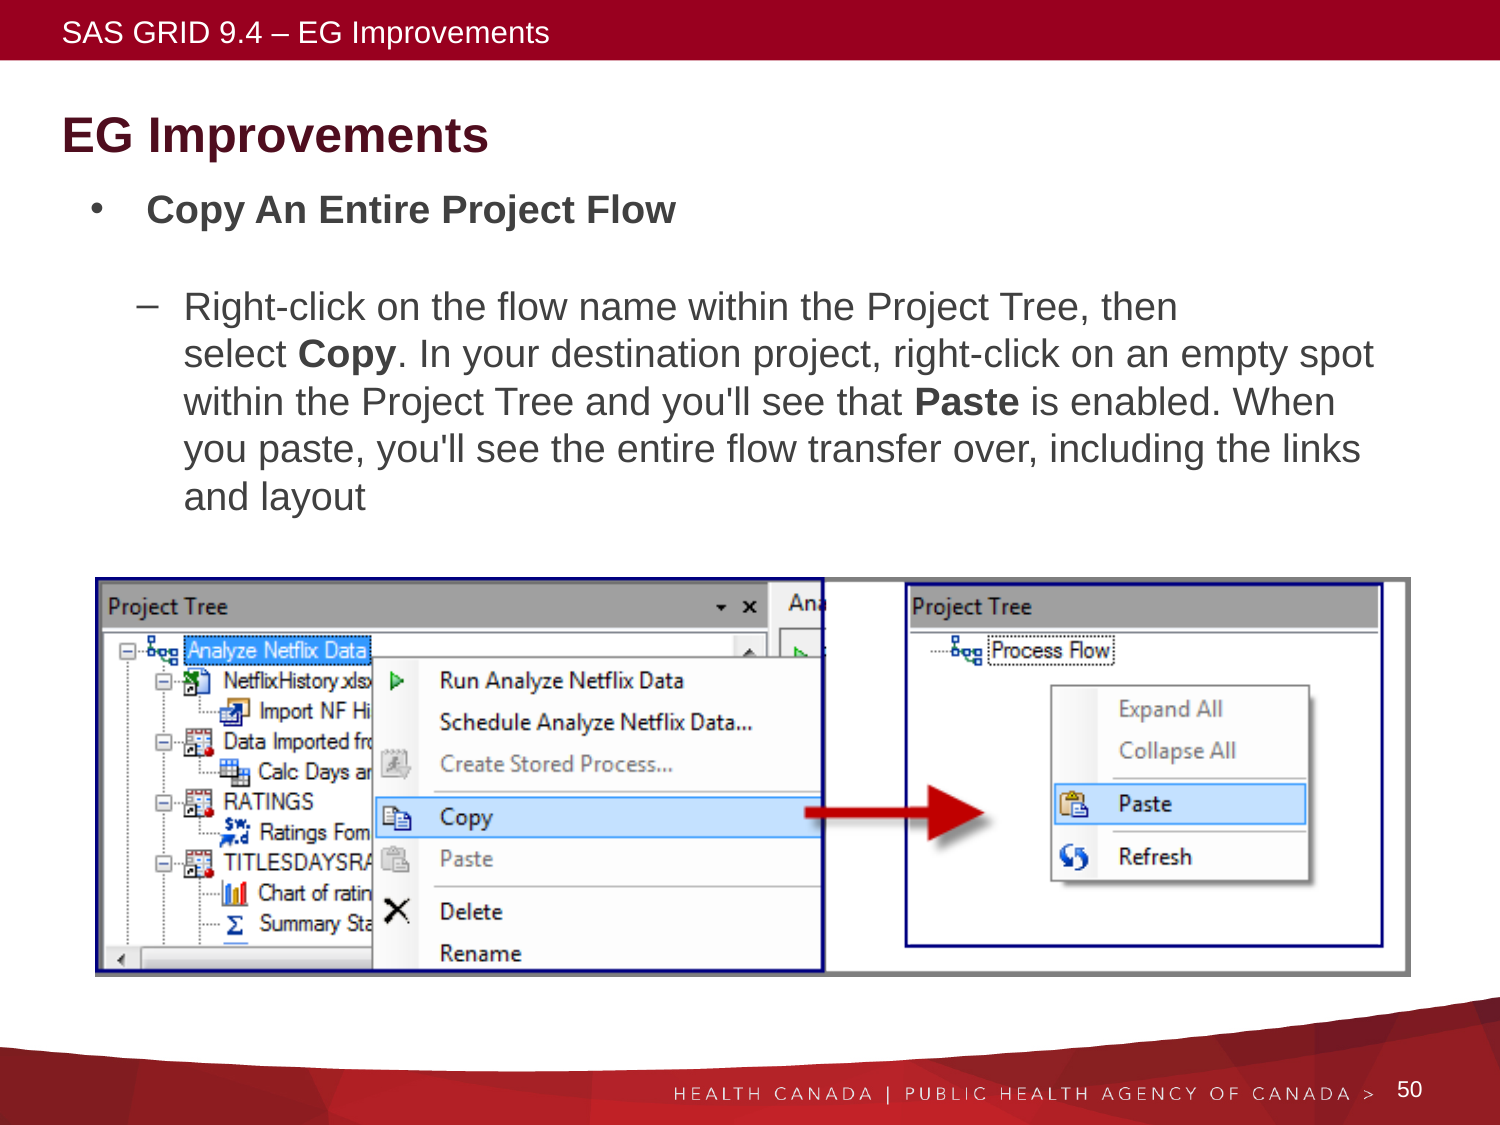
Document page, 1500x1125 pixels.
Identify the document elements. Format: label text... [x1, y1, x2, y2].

list [46, 146, 1455, 486]
list SAS GRID 9.4 – EG Improvements [46, 4, 1455, 61]
picture [0, 61, 1500, 1125]
title EG Improvements [46, 71, 1455, 146]
